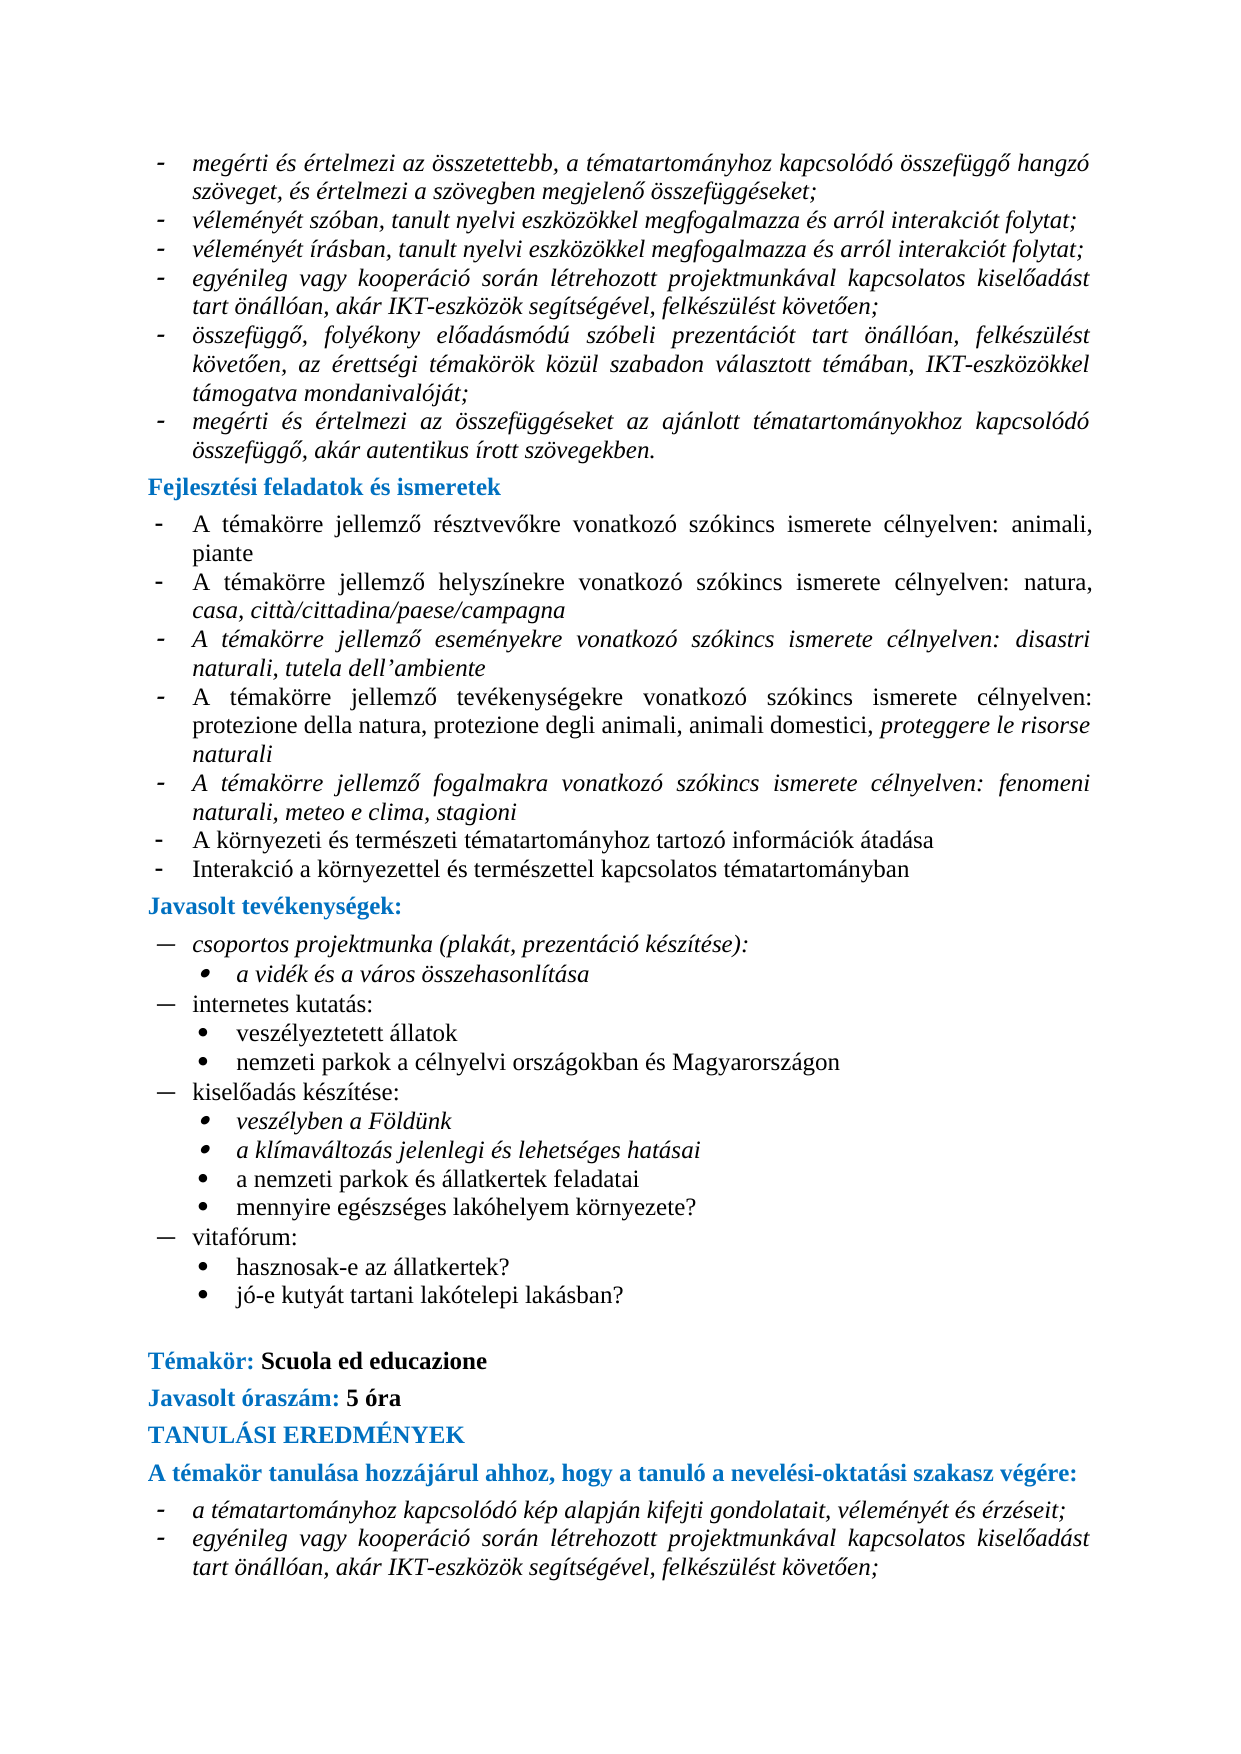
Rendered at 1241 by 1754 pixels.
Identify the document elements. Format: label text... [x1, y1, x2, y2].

text A témakör tanulása hozzájárul ahhoz, hogy a tanuló a nevelési-oktatási szakasz végére: [148, 1458, 1093, 1486]
list Interakció a környezettel és természettel kapcsolatos tématartományban [154, 854, 1093, 883]
list mennyire egészséges lakóhelyem környezete? [199, 1192, 1093, 1221]
list veszélyben a Földünk [199, 1106, 1093, 1135]
list jó-e kutyát tartani lakótelepi lakásban? [199, 1281, 1093, 1309]
list véleményét szóban, tanult nyelvi eszközökkel megfogalmazza és arról interakciót folytat; [154, 205, 1093, 234]
list A témakörre jellemző helyszínekre vonatkozó szókincs ismerete célnyelven: natura, casa, città/cittadina/paese/campagna [154, 567, 1093, 624]
list veszélyeztetett állatok [199, 1018, 1093, 1047]
list csoportos projektmunka (plakát, prezentáció készítése): [154, 928, 1093, 959]
list A témakörre jellemző fogalmakra vonatkozó szókincs ismerete célnyelven: fenomeni naturali, meteo e clima, stagioni [154, 768, 1093, 826]
list A témakörre jellemző eseményekre vonatkozó szókincs ismerete célnyelven: disastri naturali, tutela dell’ambiente [154, 624, 1093, 682]
text Javasolt tevékenységek: [148, 891, 1093, 920]
list nemzeti parkok a célnyelvi országokban és Magyarországon [199, 1047, 1093, 1076]
list a nemzeti parkok és állatkertek feladatai [199, 1164, 1093, 1192]
text Témakör: Scuola ed educazione [148, 1346, 1093, 1375]
list összefüggő, folyékony előadásmódú szóbeli prezentációt tart önállóan, felkészülést követően, az érettségi témakörök közül szabadon választott témában, IKT-eszközökkel támogatva mondanivalóját; [154, 320, 1093, 406]
list hasznosak-e az állatkertek? [199, 1252, 1093, 1281]
list A témakörre jellemző tevékenységekre vonatkozó szókincs ismerete célnyelven: protezione della natura, protezione degli animali, animali domestici, proteggere le risorse naturali [154, 682, 1093, 768]
list véleményét írásban, tanult nyelvi eszközökkel megfogalmazza és arról interakciót folytat; [154, 234, 1093, 263]
text Fejlesztési feladatok és ismeretek [148, 472, 1093, 501]
list A környezeti és természeti tématartományhoz tartozó információk átadása [154, 826, 1093, 854]
list megérti és értelmezi az összetettebb, a tématartományhoz kapcsolódó összefüggő hangzó szöveget, és értelmezi a szövegben megjelenő összefüggéseket; [154, 148, 1093, 205]
list A témakörre jellemző résztvevőkre vonatkozó szókincs ismerete célnyelven: animali, piante [154, 509, 1093, 567]
list a klímaváltozás jelenlegi és lehetséges hatásai [199, 1135, 1093, 1164]
list kiselőadás készítése: [154, 1076, 1093, 1106]
list internetes kutatás: [154, 988, 1093, 1018]
text Javasolt óraszám: 5 óra [148, 1383, 1093, 1412]
list vitafórum: [154, 1221, 1093, 1252]
list megérti és értelmezi az összefüggéseket az ajánlott tématartományokhoz kapcsolódó összefüggő, akár autentikus írott szövegekben. [154, 406, 1093, 464]
text TANULÁSI EREDMÉNYEK [148, 1421, 1093, 1449]
list a vidék és a város összehasonlítása [199, 959, 1093, 988]
list a tématartományhoz kapcsolódó kép alapján kifejti gondolatait, véleményét és érzéseit; [154, 1495, 1093, 1523]
list egyénileg vagy kooperáció során létrehozott projektmunkával kapcsolatos kiselőadást tart önállóan, akár IKT-eszközök segítségével, felkészülést követően; [154, 1523, 1093, 1581]
list egyénileg vagy kooperáció során létrehozott projektmunkával kapcsolatos kiselőadást tart önállóan, akár IKT-eszközök segítségével, felkészülést követően; [154, 263, 1093, 320]
